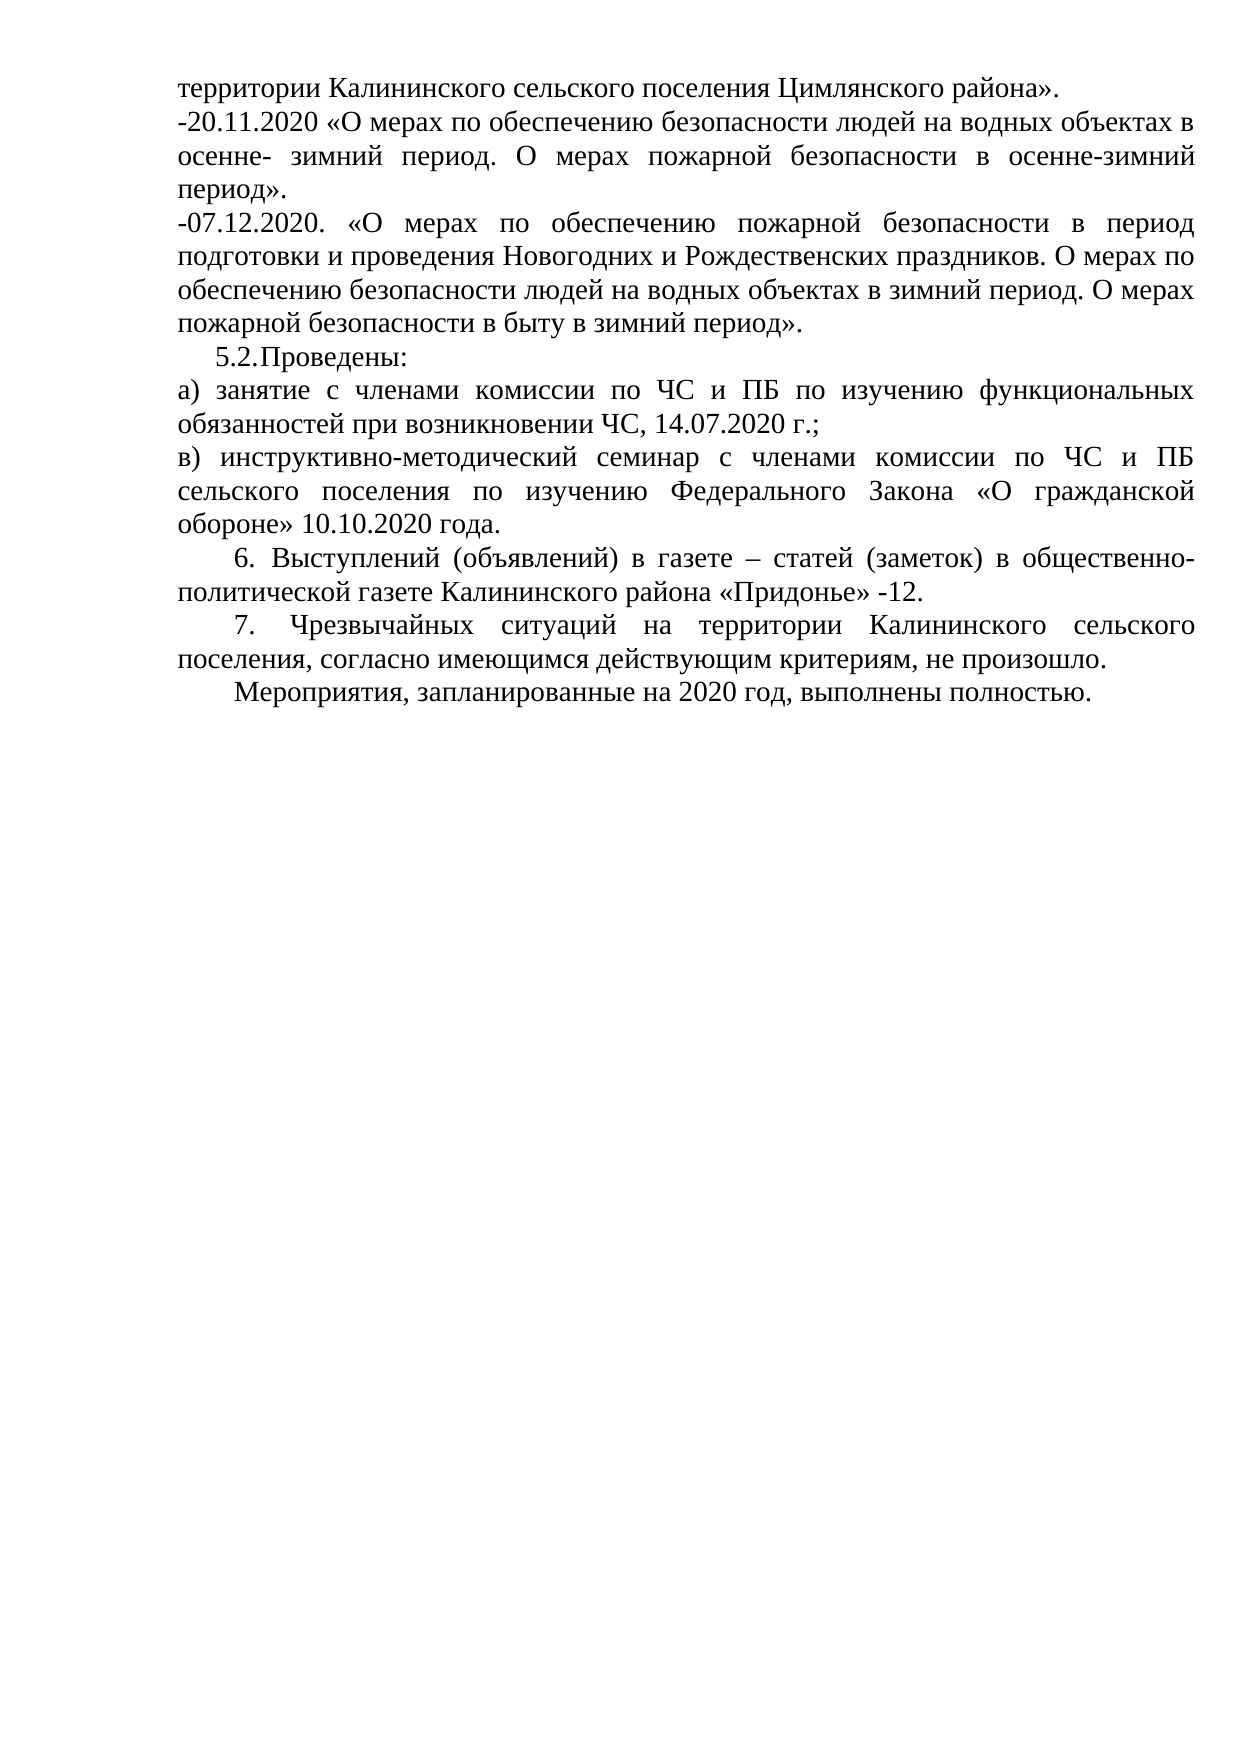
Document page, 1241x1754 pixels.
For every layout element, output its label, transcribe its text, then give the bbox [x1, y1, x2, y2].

text -07.12.2020. «О мерах по обеспечению пожарной безопасности в период подготовки и проведения Новогодних и Рождественских праздников. О мерах по обеспечению безопасности людей на водных объектах в зимний период. О мерах пожарной безопасности в быту в зимний период». [177, 205, 1196, 339]
list Выступлений (объявлений) в газете – статей (заметок) в общественно-политической газете Калининского района «Придонье» -12. [177, 540, 1196, 607]
list -20.11.2020 «О мерах по обеспечению безопасности людей на водных объектах в осенне- зимний период. О мерах пожарной безопасности в осенне-зимний период». [177, 104, 1196, 205]
text Мероприятия, запланированные на 2020 год, выполнены полностью. [177, 674, 1196, 708]
text а) занятие с членами комиссии по ЧС и ПБ по изучению функциональных обязанностей при возникновении ЧС, 14.07.2020 г.; [177, 372, 1196, 439]
list Чрезвычайных ситуаций на территории Калининского сельского поселения, согласно имеющимся действующим критериям, не произошло. [177, 607, 1196, 674]
list Проведены: [177, 339, 1196, 372]
text в) инструктивно-методический семинар с членами комиссии по ЧС и ПБ сельского поселения по изучению Федерального Закона «О гражданской обороне» 10.10.2020 года. [177, 439, 1196, 540]
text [177, 71, 1196, 104]
